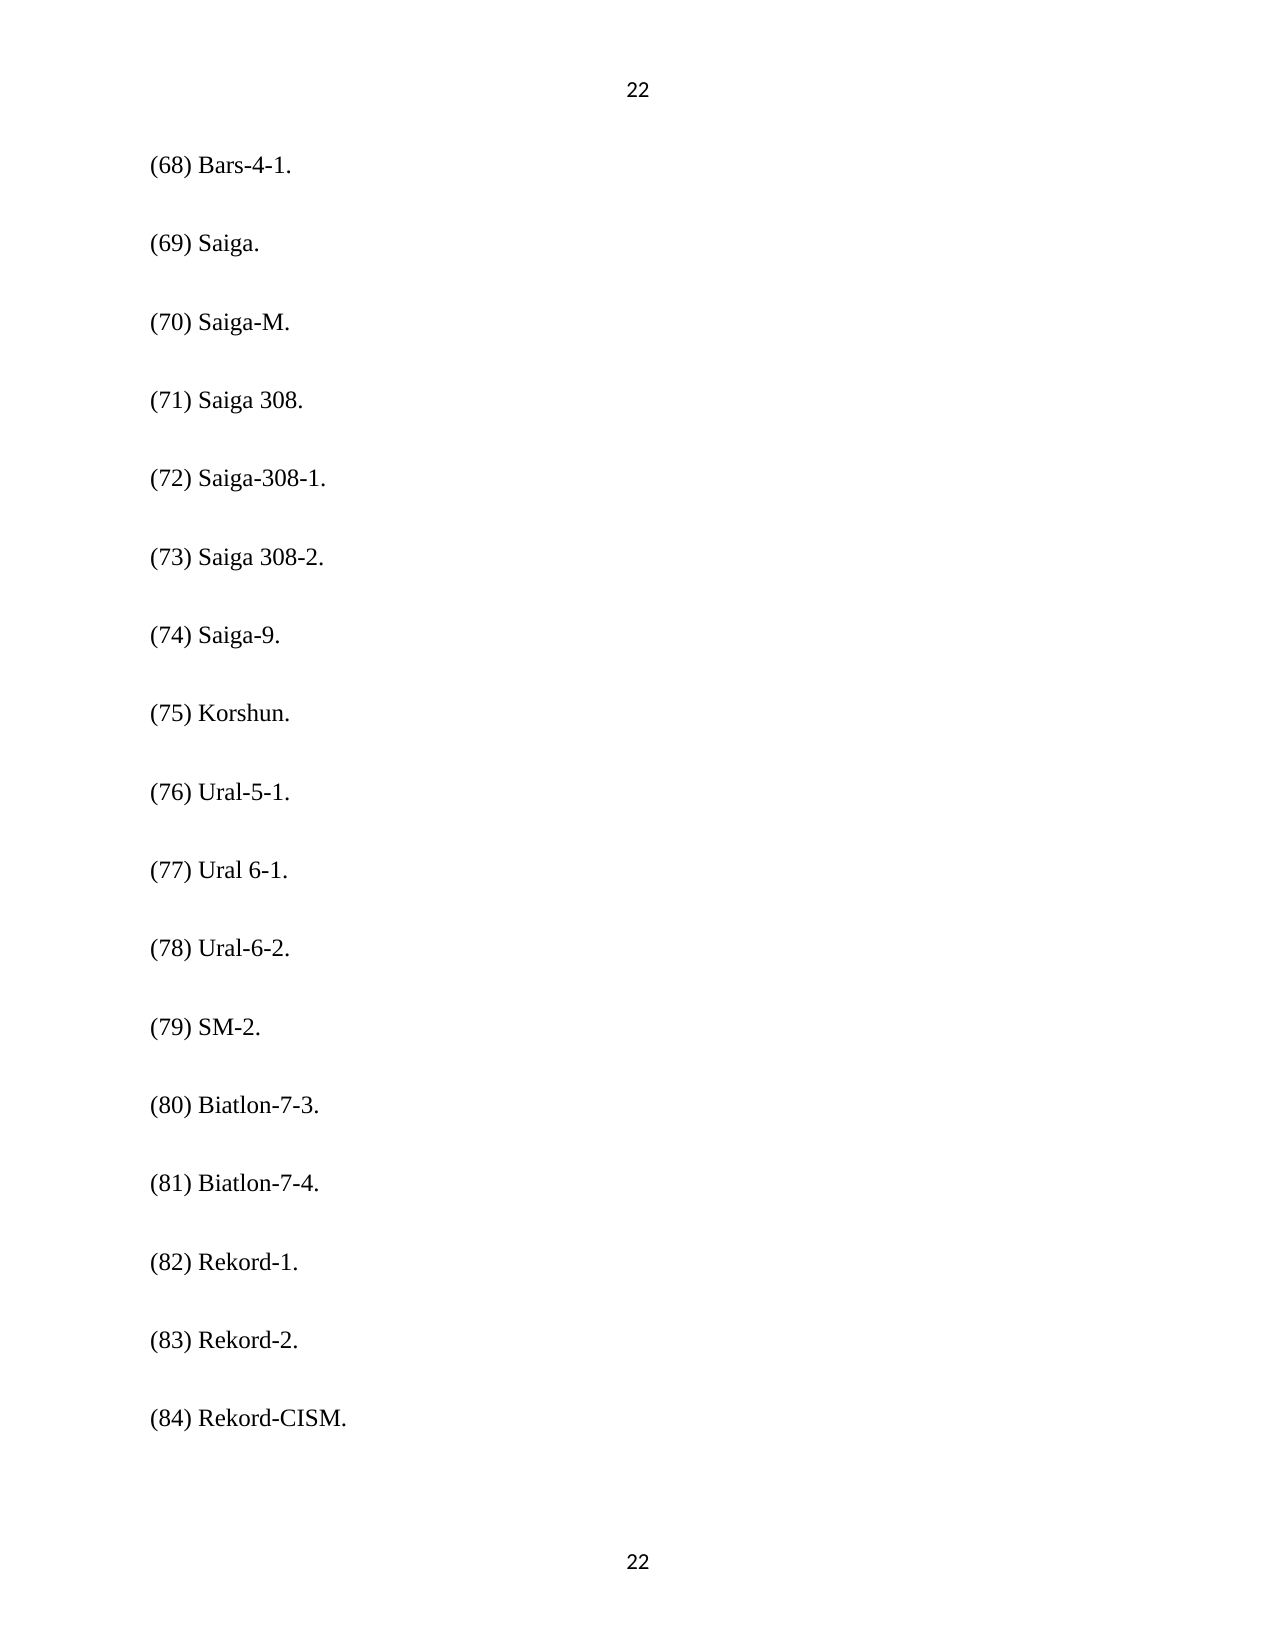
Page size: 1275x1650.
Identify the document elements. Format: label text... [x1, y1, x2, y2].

text (73) Saiga 308-2. [150, 542, 1125, 570]
text (68) Bars-4-1. [150, 150, 1125, 179]
text (82) Rekord-1. [150, 1247, 1125, 1275]
text (74) Saiga-9. [150, 620, 1125, 649]
text (76) Ural-5-1. [150, 777, 1125, 805]
text (81) Biatlon-7-4. [150, 1168, 1125, 1197]
text (72) Saiga-308-1. [150, 463, 1125, 492]
text (70) Saiga-M. [150, 307, 1125, 335]
text (71) Saiga 308. [150, 385, 1125, 414]
text (84) Rekord-CISM. [150, 1403, 1125, 1432]
text (75) Korshun. [150, 698, 1125, 727]
text (80) Biatlon-7-3. [150, 1090, 1125, 1119]
text (69) Saiga. [150, 228, 1125, 257]
text (78) Ural-6-2. [150, 933, 1125, 962]
text (83) Rekord-2. [150, 1325, 1125, 1354]
text (79) SM-2. [150, 1012, 1125, 1040]
text (77) Ural 6-1. [150, 855, 1125, 884]
